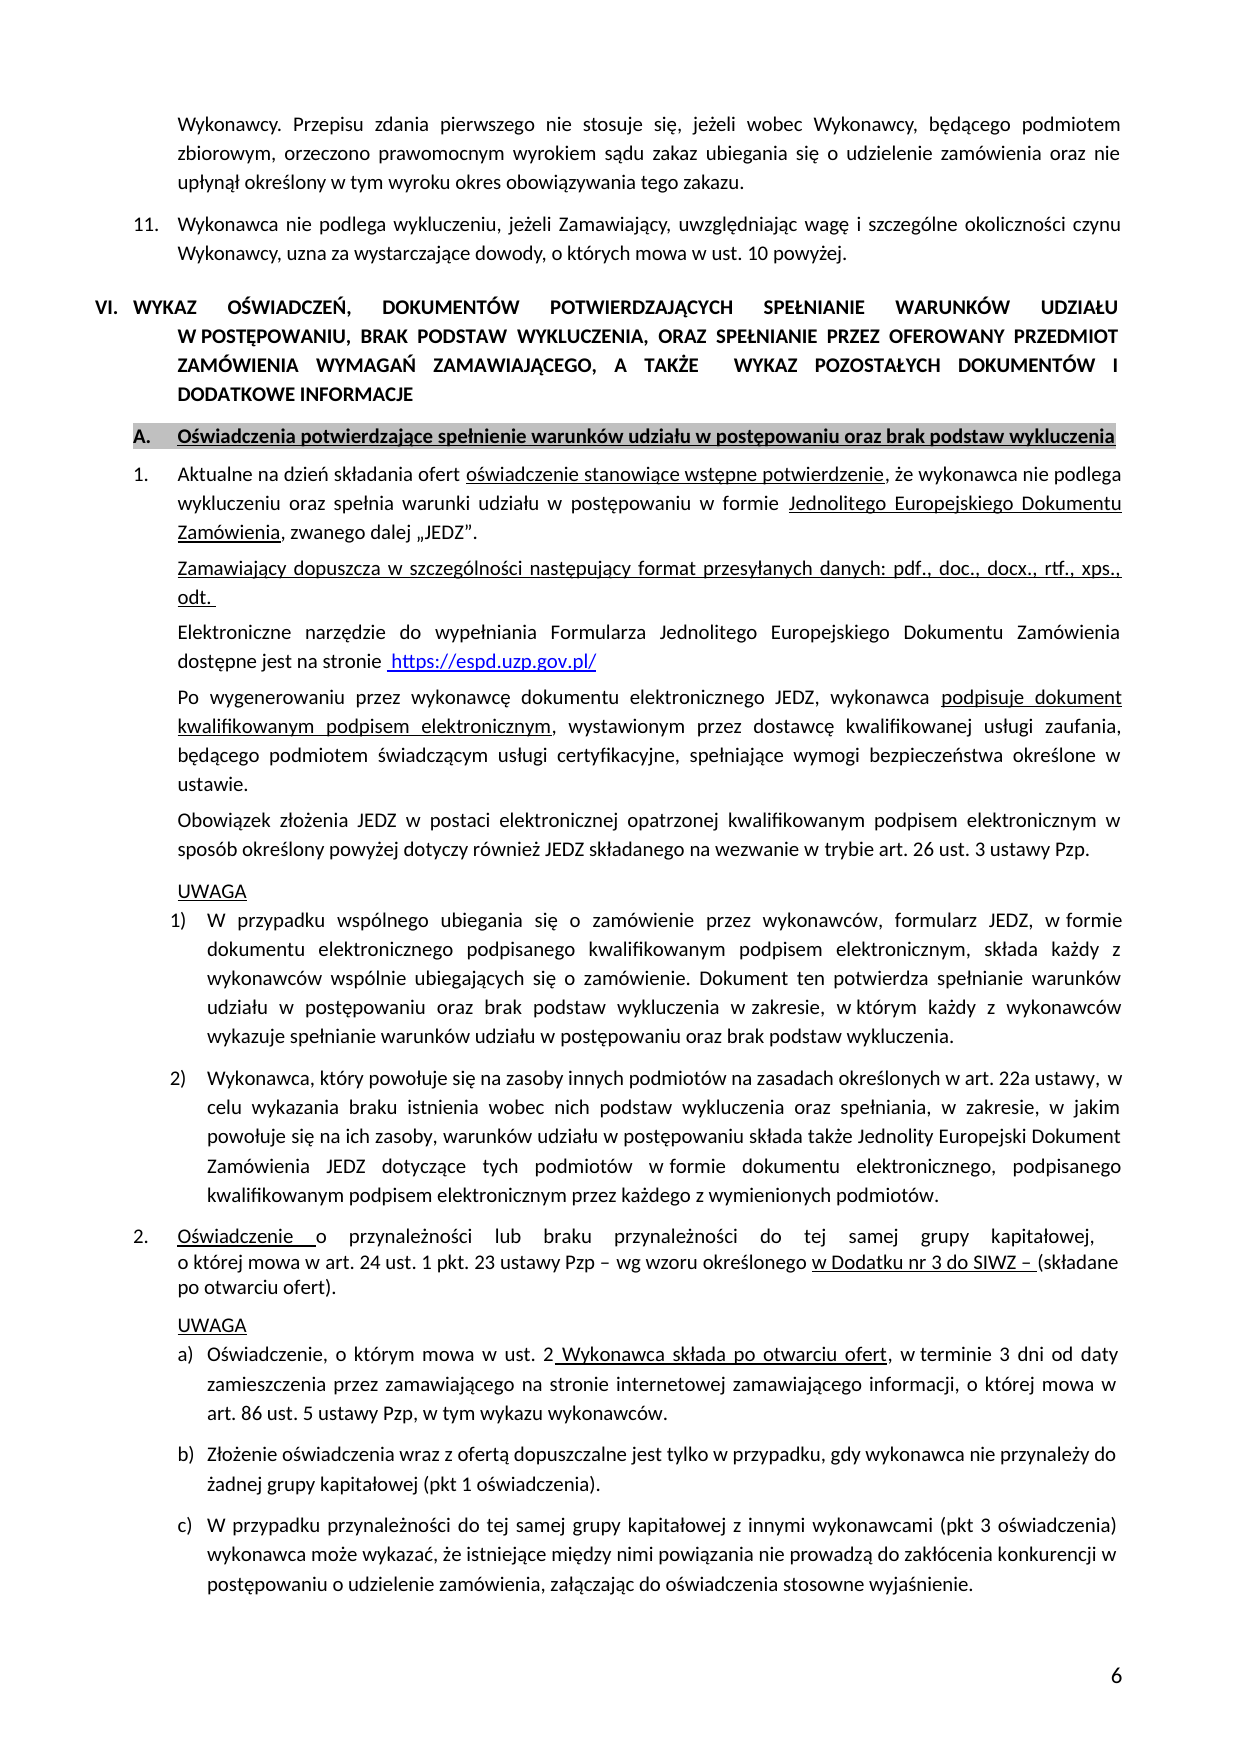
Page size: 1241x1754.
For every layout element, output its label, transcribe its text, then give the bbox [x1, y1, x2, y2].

list WYKAZ OŚWIADCZEŃ, DOKUMENTÓW POTWIERDZAJĄCYCH SPEŁNIANIE WARUNKÓW UDZIAŁU W POSTĘPOWANIU, BRAK PODSTAW WYKLUCZENIA, ORAZ SPEŁNIANIE PRZEZ OFEROWANY PRZEDMIOT ZAMÓWIENIA WYMAGAŃ ZAMAWIAJĄCEGO, A TAKŻE WYKAZ POZOSTAŁYCH DOKUMENTÓW I DODATKOWE INFORMACJE [118, 294, 1118, 407]
text Elektroniczne narzędzie do wypełniania Formularza Jednolitego Europejskiego Dokumentu Zamówienia dostępne jest na stronie https://espd.uzp.gov.pl/ [177, 619, 1122, 674]
text Obowiązek złożenia JEDZ w postaci elektronicznej opatrzonej kwalifikowanym podpisem elektronicznym w sposób określony powyżej dotyczy również JEDZ składanego na wezwanie w trybie art. 26 ust. 3 ustawy Pzp. [177, 807, 1122, 862]
list W przypadku wspólnego ubiegania się o zamówienie przez wykonawców, formularz JEDZ, w formie dokumentu elektronicznego podpisanego kwalifikowanym podpisem elektronicznym, składa każdy z wykonawców wspólnie ubiegających się o zamówienie. Dokument ten potwierdza spełnianie warunków udziału w postępowaniu oraz brak podstaw wykluczenia w zakresie, w którym każdy z wykonawców wykazuje spełnianie warunków udziału w postępowaniu oraz brak podstaw wykluczenia. [169, 907, 1122, 1049]
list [133, 111, 1122, 194]
text Zamawiający dopuszcza w szczególności następujący format przesyłanych danych: pdf., doc., docx., rtf., xps., odt. [177, 578, 1122, 609]
list Oświadczenie o przynależności lub braku przynależności do tej samej grupy kapitałowej, o której mowa w art. 24 ust. 1 pkt. 23 ustawy Pzp – wg wzoru określonego w Dodatku nr 3 do SIWZ – (składane po otwarciu ofert). [133, 1224, 1118, 1300]
list Wykonawca, który powołuje się na zasoby innych podmiotów na zasadach określonych w art. 22a ustawy, w celu wykazania braku istnienia wobec nich podstaw wykluczenia oraz spełniania, w zakresie, w jakim powołuje się na ich zasoby, warunków udziału w postępowaniu składa także Jednolity Europejski Dokument Zamówienia JEDZ dotyczące tych podmiotów w formie dokumentu elektronicznego, podpisanego kwalifikowanym podpisem elektronicznym przez każdego z wymienionych podmiotów. [169, 1065, 1122, 1207]
text Zamawiający dopuszcza w szczególności następujący format przesyłanych danych: pdf., doc., docx., rtf., xps., odt. [177, 555, 1122, 577]
text UWAGA [177, 1312, 1118, 1338]
list Złożenie oświadczenia wraz z ofertą dopuszczalne jest tylko w przypadku, gdy wykonawca nie przynależy do żadnej grupy kapitałowej (pkt 1 oświadczenia). [177, 1442, 1118, 1496]
list Wykonawca nie podlega wykluczeniu, jeżeli Zamawiający, uwzględniając wagę i szczególne okoliczności czynu Wykonawcy, uzna za wystarczające dowody, o których mowa w ust. 10 powyżej. [133, 211, 1122, 265]
list Aktualne na dzień składania ofert oświadczenie stanowiące wstępne potwierdzenie, że wykonawca nie podlega wykluczeniu oraz spełnia warunki udziału w postępowaniu w formie Jednolitego Europejskiego Dokumentu Zamówienia, zwanego dalej „JEDZ”. [133, 461, 1122, 545]
text UWAGA [177, 878, 1122, 903]
text Po wygenerowaniu przez wykonawcę dokumentu elektronicznego JEDZ, wykonawca podpisuje dokument kwalifikowanym podpisem elektronicznym, wystawionym przez dostawcę kwalifikowanej usługi zaufania, będącego podmiotem świadczącym usługi certyfikacyjne, spełniające wymogi bezpieczeństwa określone w ustawie. [177, 684, 1122, 797]
list W przypadku przynależności do tej samej grupy kapitałowej z innymi wykonawcami (pkt 3 oświadczenia) wykonawca może wykazać, że istniejące między nimi powiązania nie prowadzą do zakłócenia konkurencji w postępowaniu o udzielenie zamówienia, załączając do oświadczenia stosowne wyjaśnienie. [177, 1512, 1118, 1596]
list Oświadczenie, o którym mowa w ust. 2 Wykonawca składa po otwarciu ofert, w terminie 3 dni od daty zamieszczenia przez zamawiającego na stronie internetowej zamawiającego informacji, o której mowa w art. 86 ust. 5 ustawy Pzp, w tym wykazu wykonawców. [177, 1342, 1118, 1425]
